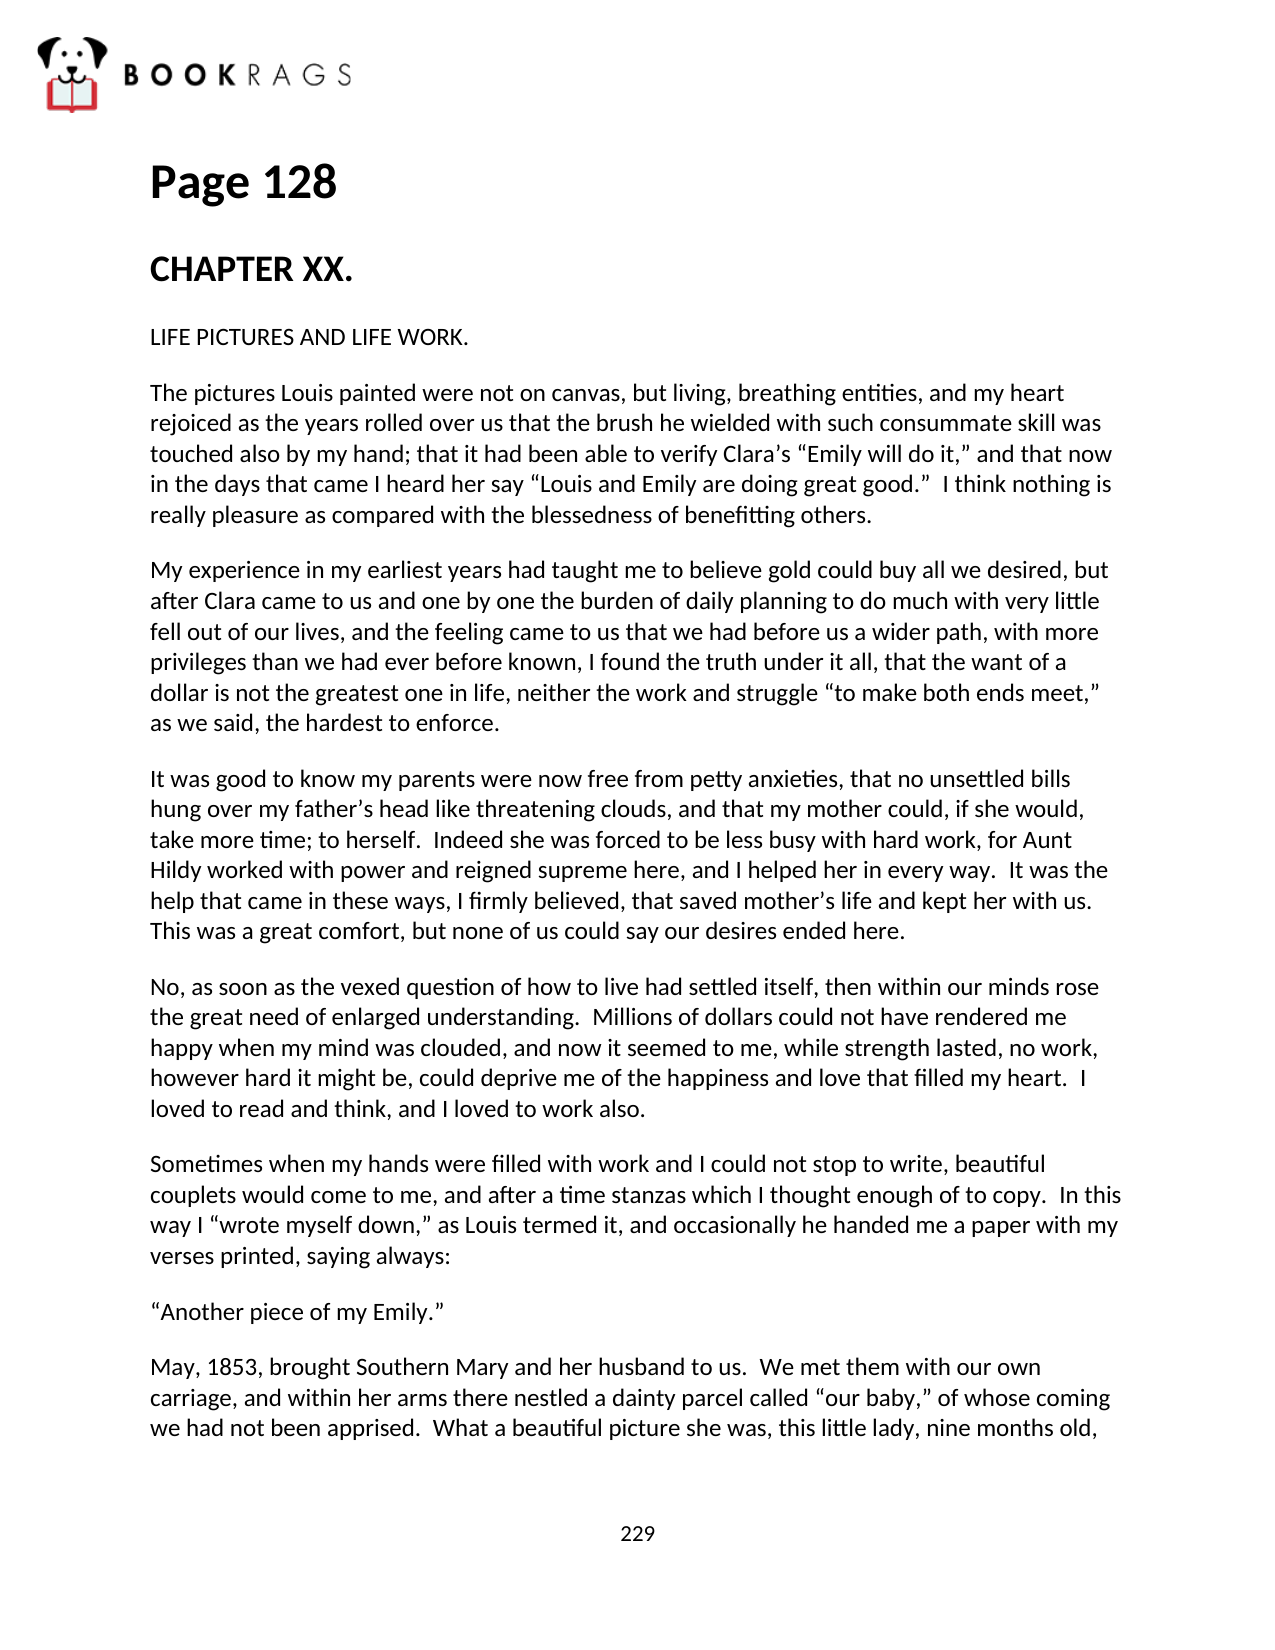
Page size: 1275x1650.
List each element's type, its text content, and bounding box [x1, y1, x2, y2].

text Page 128 [150, 150, 1125, 211]
text “Another piece of my Emily.” [150, 1296, 1125, 1326]
text My experience in my earliest years had taught me to believe gold could buy all we desired, but after Clara came to us and one by one the burden of daily planning to do much with very little fell out of our lives, and the feeling came to us that we had before us a wider path, with more privileges than we had ever before known, I found the truth under it all, that the want of a dollar is not the greatest one in life, neither the work and struggle “to make both ends meet,” as we said, the hardest to enforce. [150, 555, 1125, 738]
text CHAPTER XX. [150, 244, 1125, 290]
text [150, 1351, 1125, 1443]
text LIFE PICTURES AND LIFE WORK. [150, 322, 1125, 352]
text No, as soon as the vexed question of how to live had settled itself, then within our minds rose the great need of enlarged understanding. Millions of dollars could not have rendered me happy when my mind was clouded, and now it seemed to me, while strength lasted, no work, however hard it might be, could deprive me of the happiness and love that filled my heart. I loved to read and think, and I loved to work also. [150, 971, 1125, 1123]
picture [37, 37, 351, 113]
text It was good to know my parents were now free from petty anxieties, that no unsettled bills hung over my father’s head like threatening clouds, and that my mother could, if she would, take more time; to herself. Indeed she was forced to be less busy with hard work, for Aunt Hildy worked with power and reigned supreme here, and I helped her in every way. It was the help that came in these ways, I firmly believed, that saved mother’s life and kept her with us. This was a great comfort, but none of us could say our desires ended here. [150, 763, 1125, 946]
text The pictures Louis painted were not on canvas, but living, breathing entities, and my heart rejoiced as the years rolled over us that the brush he wielded with such consummate skill was touched also by my hand; that it had been able to verify Clara’s “Emily will do it,” and that now in the days that came I heard her say “Louis and Emily are doing great good.” I think nothing is really pleasure as compared with the blessedness of benefitting others. [150, 377, 1125, 530]
text Sometimes when my hands were filled with work and I could not stop to write, beautiful couplets would come to me, and after a time stanzas which I thought enough of to copy. In this way I “wrote myself down,” as Louis termed it, and occasionally he handed me a paper with my verses printed, saying always: [150, 1148, 1125, 1271]
